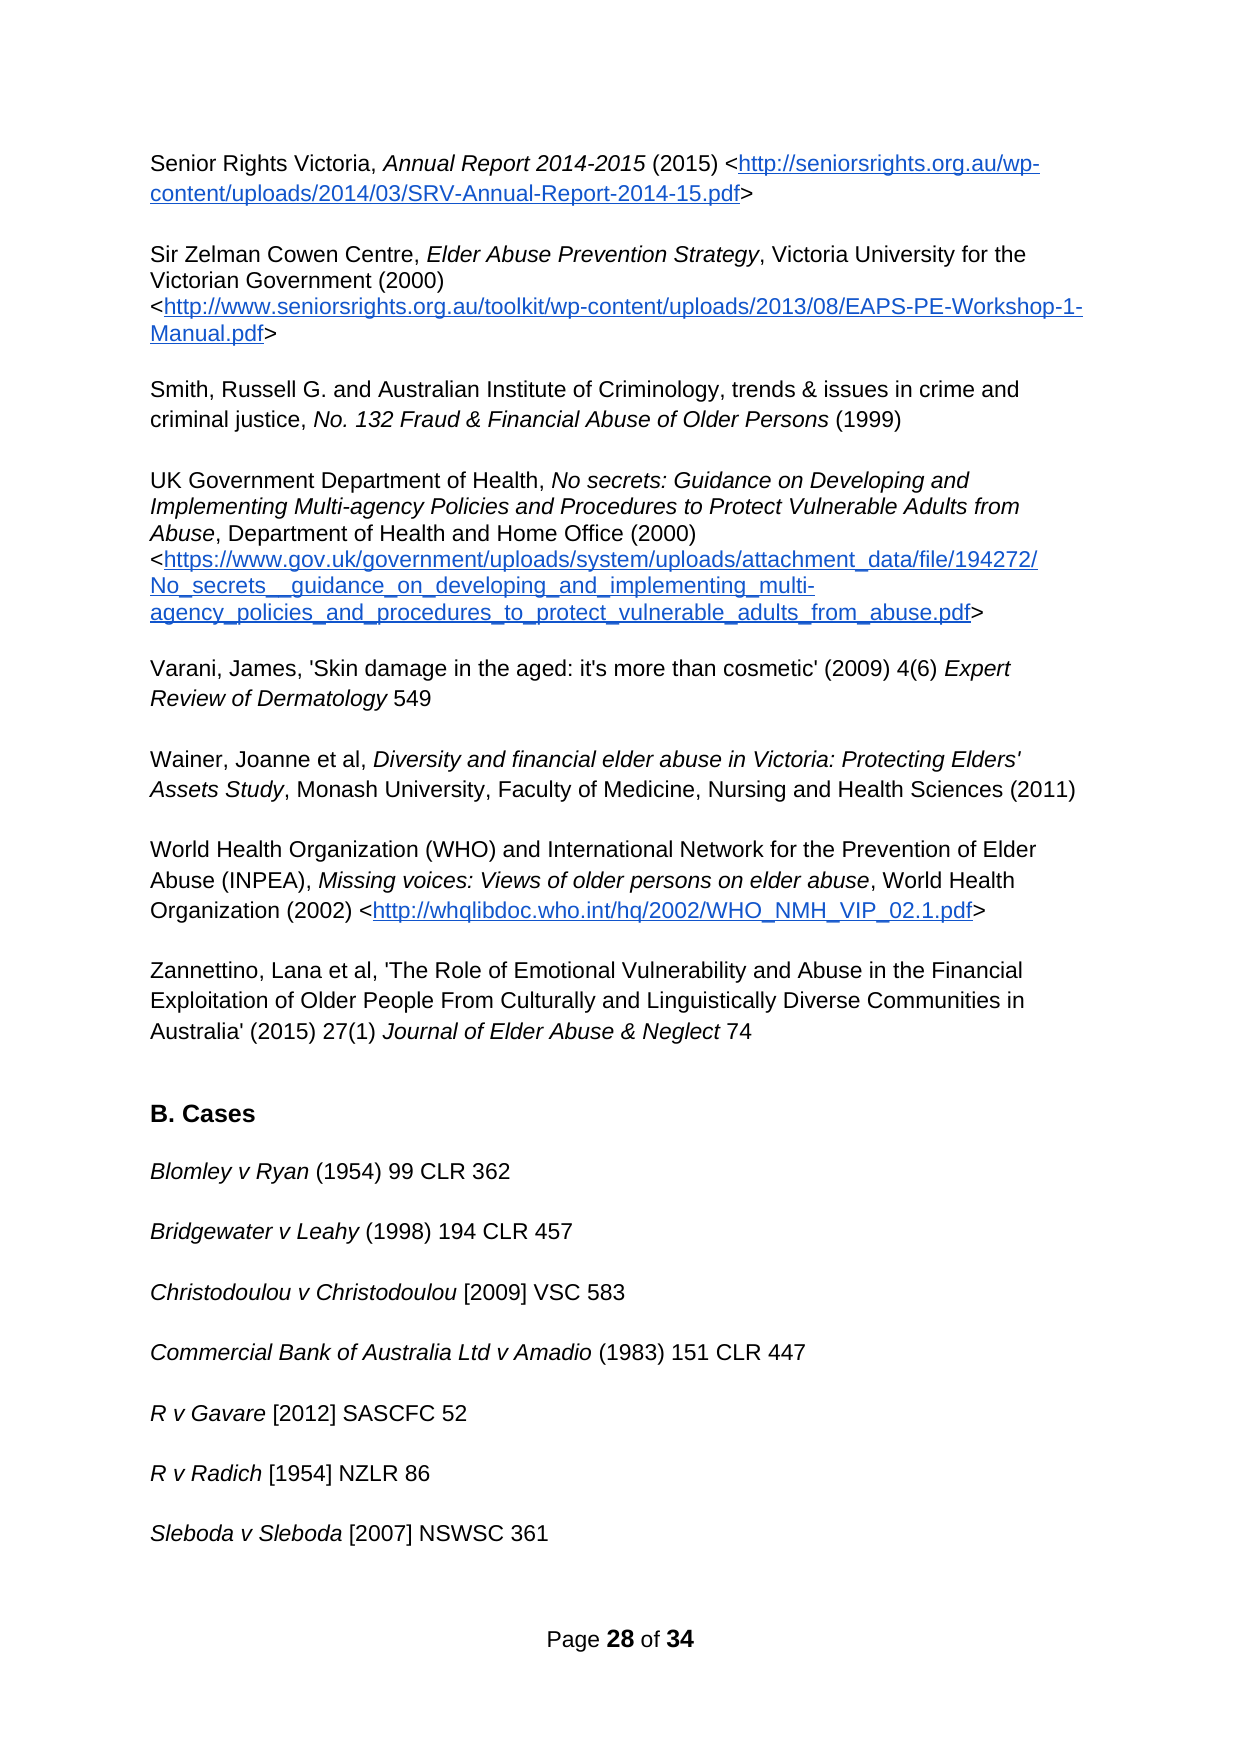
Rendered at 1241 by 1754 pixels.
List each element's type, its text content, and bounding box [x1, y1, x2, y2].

text Wainer, Joanne et al, Diversity and financial elder abuse in Victoria: Protecting Elders' Assets Study, Monash University, Faculty of Medicine, Nursing and Health Sciences (2011) [150, 746, 1090, 802]
text Varani, James, 'Skin damage in the aged: it's more than cosmetic' (2009) 4(6) Expert Review of Dermatology 549 [150, 655, 1090, 712]
text Smith, Russell G. and Australian Institute of Criminology, trends & issues in crime and criminal justice, No. 132 Fraud & Financial Abuse of Older Persons (1999) [150, 376, 1090, 433]
text World Health Organization (WHO) and International Network for the Prevention of Elder Abuse (INPEA), Missing voices: Views of older persons on elder abuse, World Health Organization (2002) <http://whqlibdoc.who.int/hq/2002/WHO_NMH_VIP_02.1.pdf> [150, 836, 1090, 923]
text R v Radich [1954] NZLR 86 [150, 1460, 1090, 1486]
text Senior Rights Victoria, Annual Report 2014-2015 (2015) <http://seniorsrights.org.au/wp-content/uploads/2014/03/SRV-Annual-Report-2014-15.pdf> [150, 150, 1090, 207]
text R v Gavare [2012] SASCFC 52 [150, 1399, 1090, 1426]
text Bridgewater v Leahy (1998) 194 CLR 457 [150, 1218, 1090, 1245]
text Blomley v Ryan (1954) 99 CLR 362 [150, 1158, 1090, 1184]
text Commercial Bank of Australia Ltd v Amadio (1983) 151 CLR 447 [150, 1339, 1090, 1366]
text Sir Zelman Cowen Centre, Elder Abuse Prevention Strategy, Victoria University for the Victorian Government (2000) <http://www.seniorsrights.org.au/toolkit/wp-content/uploads/2013/08/EAPS-PE-Workshop-1-Manual.pdf> [150, 241, 1090, 346]
text Sleboda v Sleboda [2007] NSWSC 361 [150, 1520, 1090, 1547]
subtitle B. Cases [150, 1099, 1090, 1128]
text UK Government Department of Health, No secrets: Guidance on Developing and Implementing Multi-agency Policies and Procedures to Protect Vulnerable Adults from Abuse, Department of Health and Home Office (2000) <https://www.gov.uk/government/uploads/system/uploads/attachment_data/file/194272/No_secrets__guidance_on_developing_and_implementing_multi-agency_policies_and_procedures_to_protect_vulnerable_adults_from_abuse.pdf> [150, 467, 1090, 625]
text Christodoulou v Christodoulou [2009] VSC 583 [150, 1279, 1090, 1305]
text Zannettino, Lana et al, 'The Role of Emotional Vulnerability and Abuse in the Financial Exploitation of Older People From Culturally and Linguistically Diverse Communities in Australia' (2015) 27(1) Journal of Elder Abuse & Neglect 74 [150, 957, 1090, 1044]
